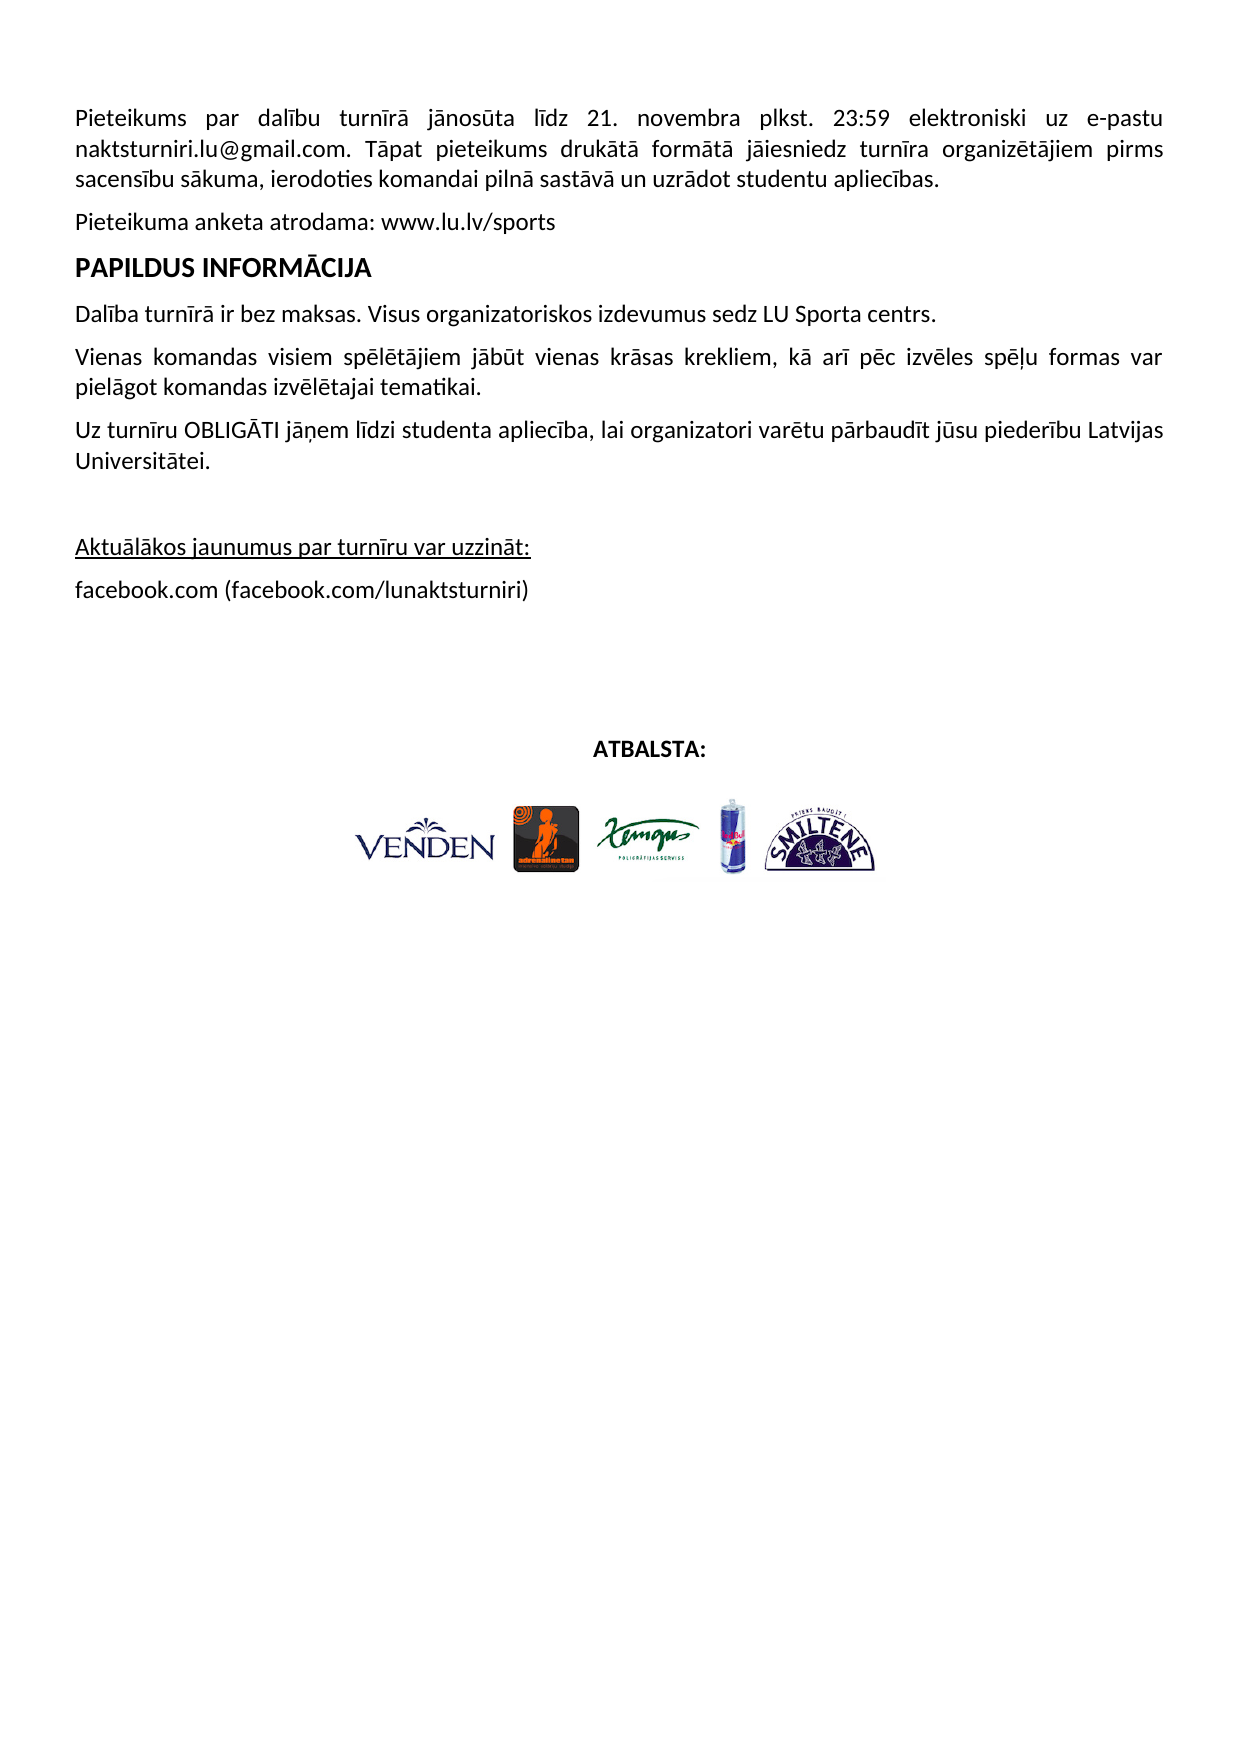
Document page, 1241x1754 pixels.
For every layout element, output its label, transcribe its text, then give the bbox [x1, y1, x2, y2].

picture [354, 791, 886, 882]
text Pieteikuma anketa atrodama: www.lu.lv/sports [75, 207, 1165, 237]
text facebook.com (facebook.com/lunaktsturniri) [75, 574, 1165, 604]
text Uz turnīru OBLIGĀTI jāņem līdzi studenta apliecība, lai organizatori varētu pārbaudīt jūsu piederību Latvijas Universitātei. [75, 414, 1165, 475]
text ATBALSTA: [75, 733, 1165, 764]
text Papildus informācija [75, 249, 1165, 285]
text Pieteikums par dalību turnīrā jānosūta līdz 21. novembra plkst. 23:59 elektroniski uz e-pastu naktsturniri.lu@gmail.com. Tāpat pieteikums drukātā formātā jāiesniedz turnīra organizētājiem pirms sacensību sākuma, ierodoties komandai pilnā sastāvā un uzrādot studentu apliecības. [75, 102, 1165, 194]
text Dalība turnīrā ir bez maksas. Visus organizatoriskos izdevumus sedz LU Sporta centrs. [75, 298, 1165, 328]
text Vienas komandas visiem spēlētājiem jābūt vienas krāsas krekliem, kā arī pēc izvēles spēļu formas var pielāgot komandas izvēlētajai tematikai. [75, 341, 1165, 402]
text Aktuālākos jaunumus par turnīru var uzzināt: [75, 531, 1165, 561]
